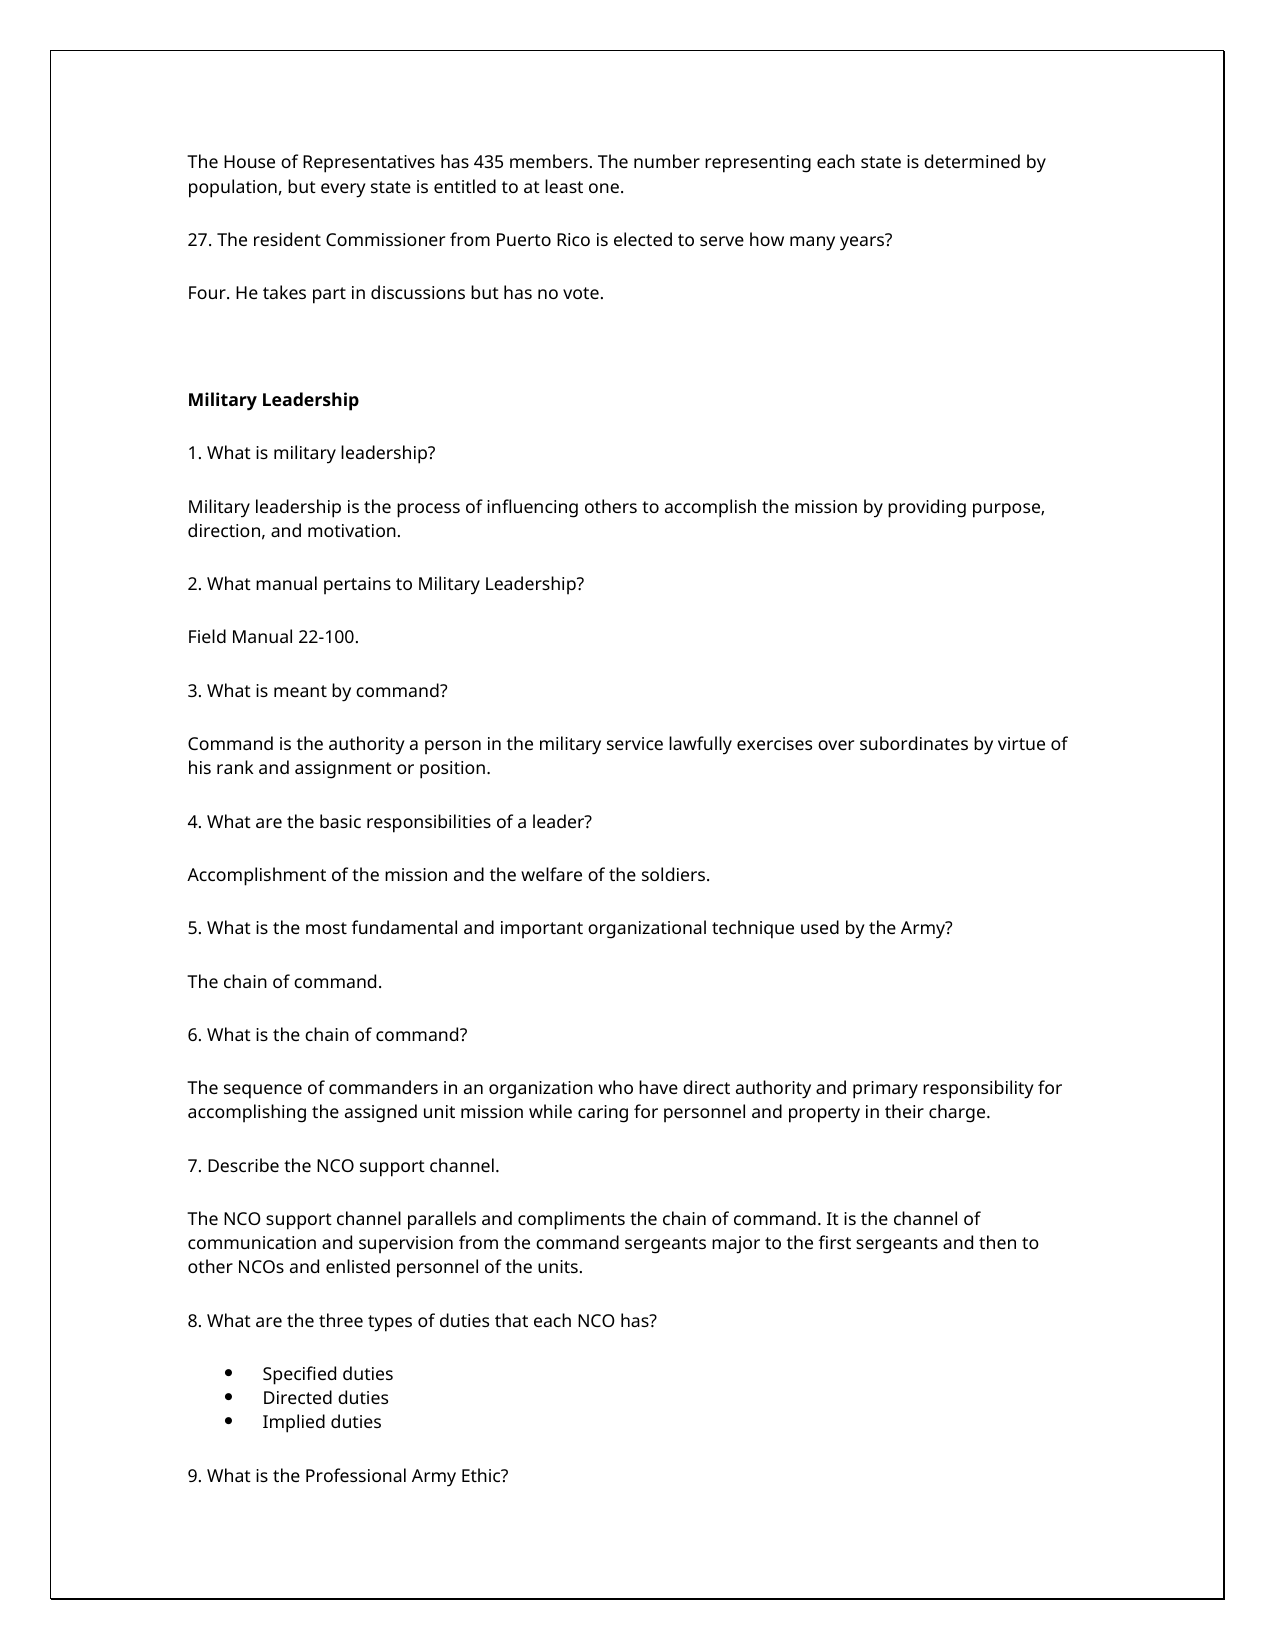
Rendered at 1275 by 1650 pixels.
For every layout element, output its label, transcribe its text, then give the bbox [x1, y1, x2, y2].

text The sequence of commanders in an organization who have direct authority and primary responsibility for accomplishing the assigned unit mission while caring for personnel and property in their charge. [187, 1076, 1086, 1124]
list Directed duties [225, 1386, 1086, 1410]
text Accomplishment of the mission and the welfare of the soldiers. [187, 862, 1086, 887]
text 8. What are the three types of duties that each NCO has? [187, 1308, 1086, 1332]
text 4. What are the basic responsibilities of a leader? [187, 809, 1086, 833]
text The NCO support channel parallels and compliments the chain of command. It is the channel of communication and supervision from the command sergeants major to the first sergeants and then to other NCOs and enlisted personnel of the units. [187, 1207, 1086, 1279]
text 27. The resident Commissioner from is elected to serve how many years? [187, 227, 1086, 252]
text The chain of command. [187, 969, 1086, 993]
text Command is the authority a person in the military service lawfully exercises over subordinates by virtue of his rank and assignment or position. [187, 732, 1086, 780]
list Implied duties [225, 1410, 1086, 1434]
text 3. What is meant by command? [187, 678, 1086, 702]
text 2. What manual pertains to Military Leadership? [187, 572, 1086, 596]
text 6. What is the chain of command? [187, 1022, 1086, 1047]
text 9. What is the Professional Army Ethic? [187, 1463, 1086, 1487]
text Field Manual 22-100. [187, 625, 1086, 649]
text Military Leadership [187, 387, 1086, 412]
text 5. What is the most fundamental and important organizational technique used by the Army? [187, 916, 1086, 940]
text The House of Representatives has 435 members. The number representing each state is determined by population, but every state is entitled to at least one. [187, 150, 1086, 198]
list Specified duties [225, 1362, 1086, 1386]
text 1. What is military leadership? [187, 441, 1086, 465]
text Military leadership is the process of influencing others to accomplish the mission by providing purpose, direction, and motivation. [187, 494, 1086, 542]
text 7. Describe the NCO support channel. [187, 1153, 1086, 1177]
text Four. He takes part in discussions but has no vote. [187, 281, 1086, 305]
